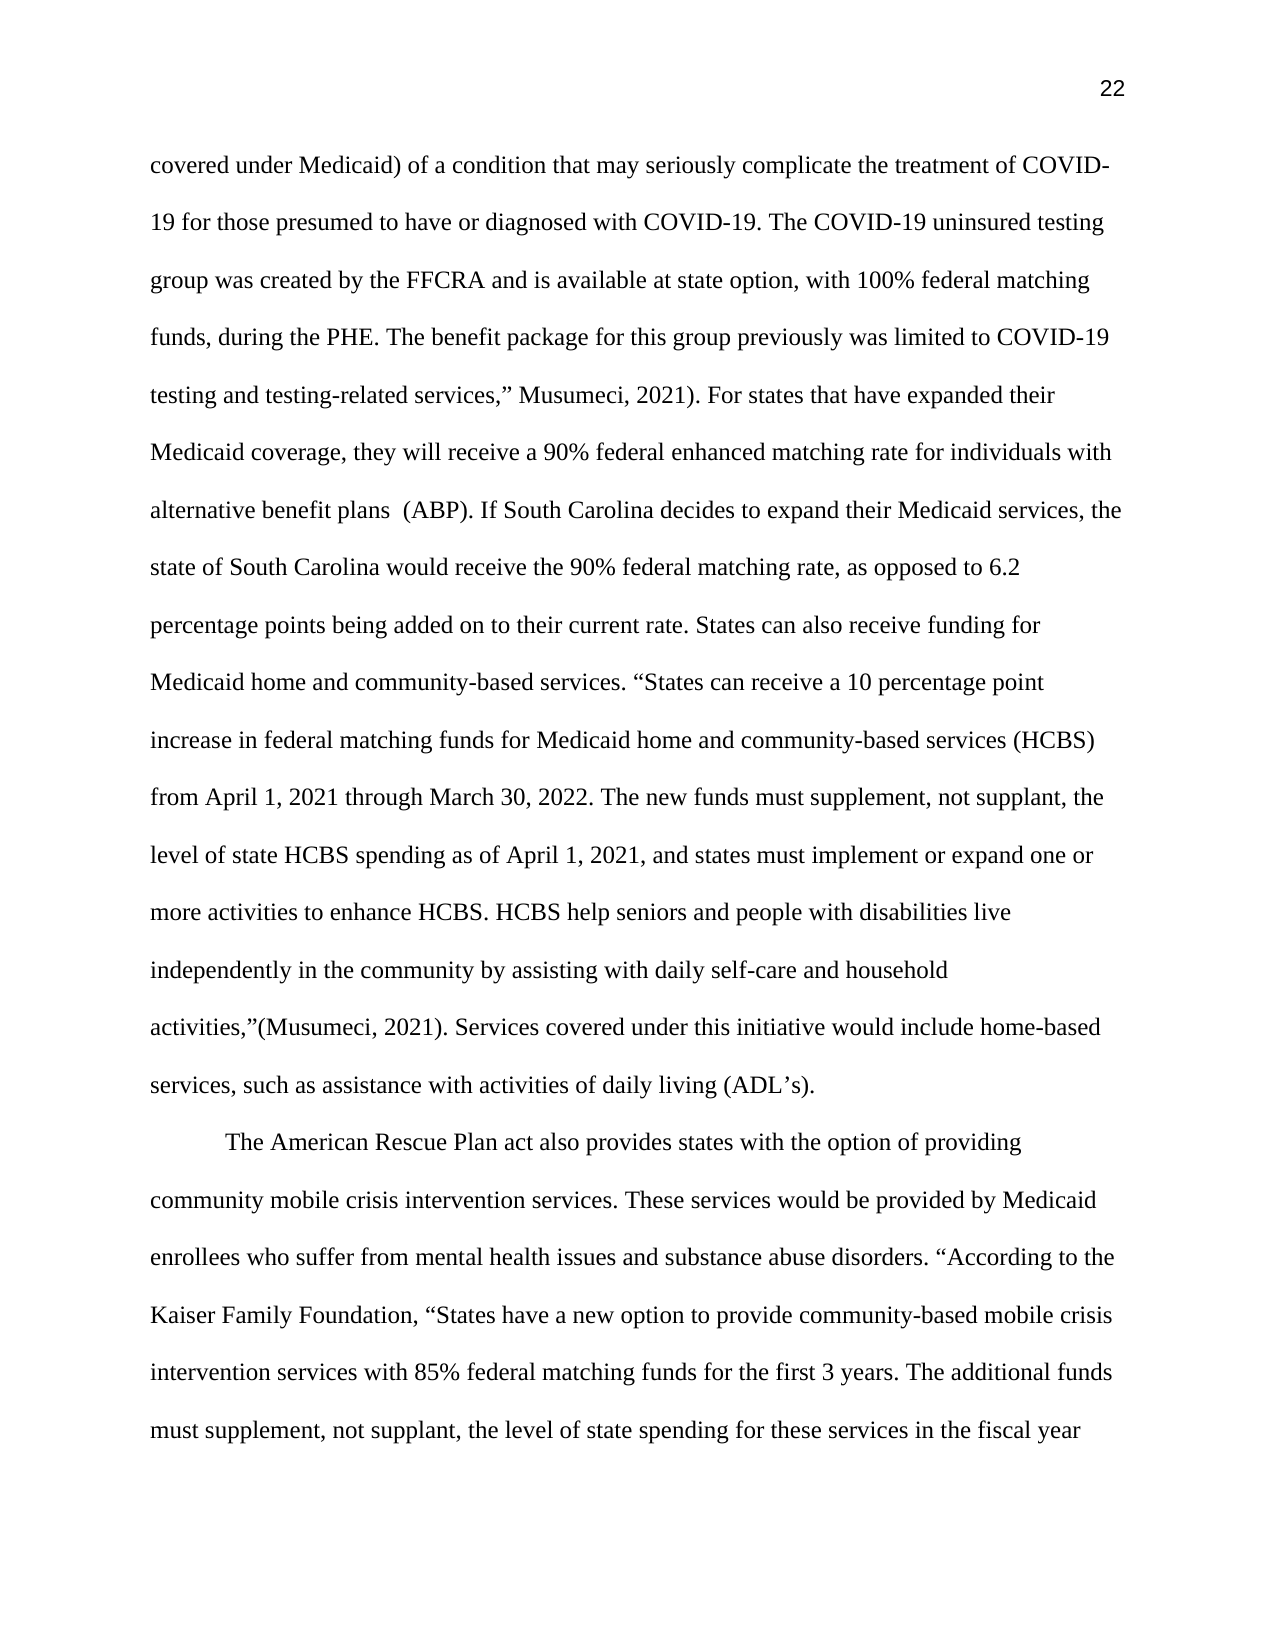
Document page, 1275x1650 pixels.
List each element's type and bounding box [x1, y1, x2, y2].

text [150, 150, 1125, 1099]
text [150, 1127, 1125, 1444]
